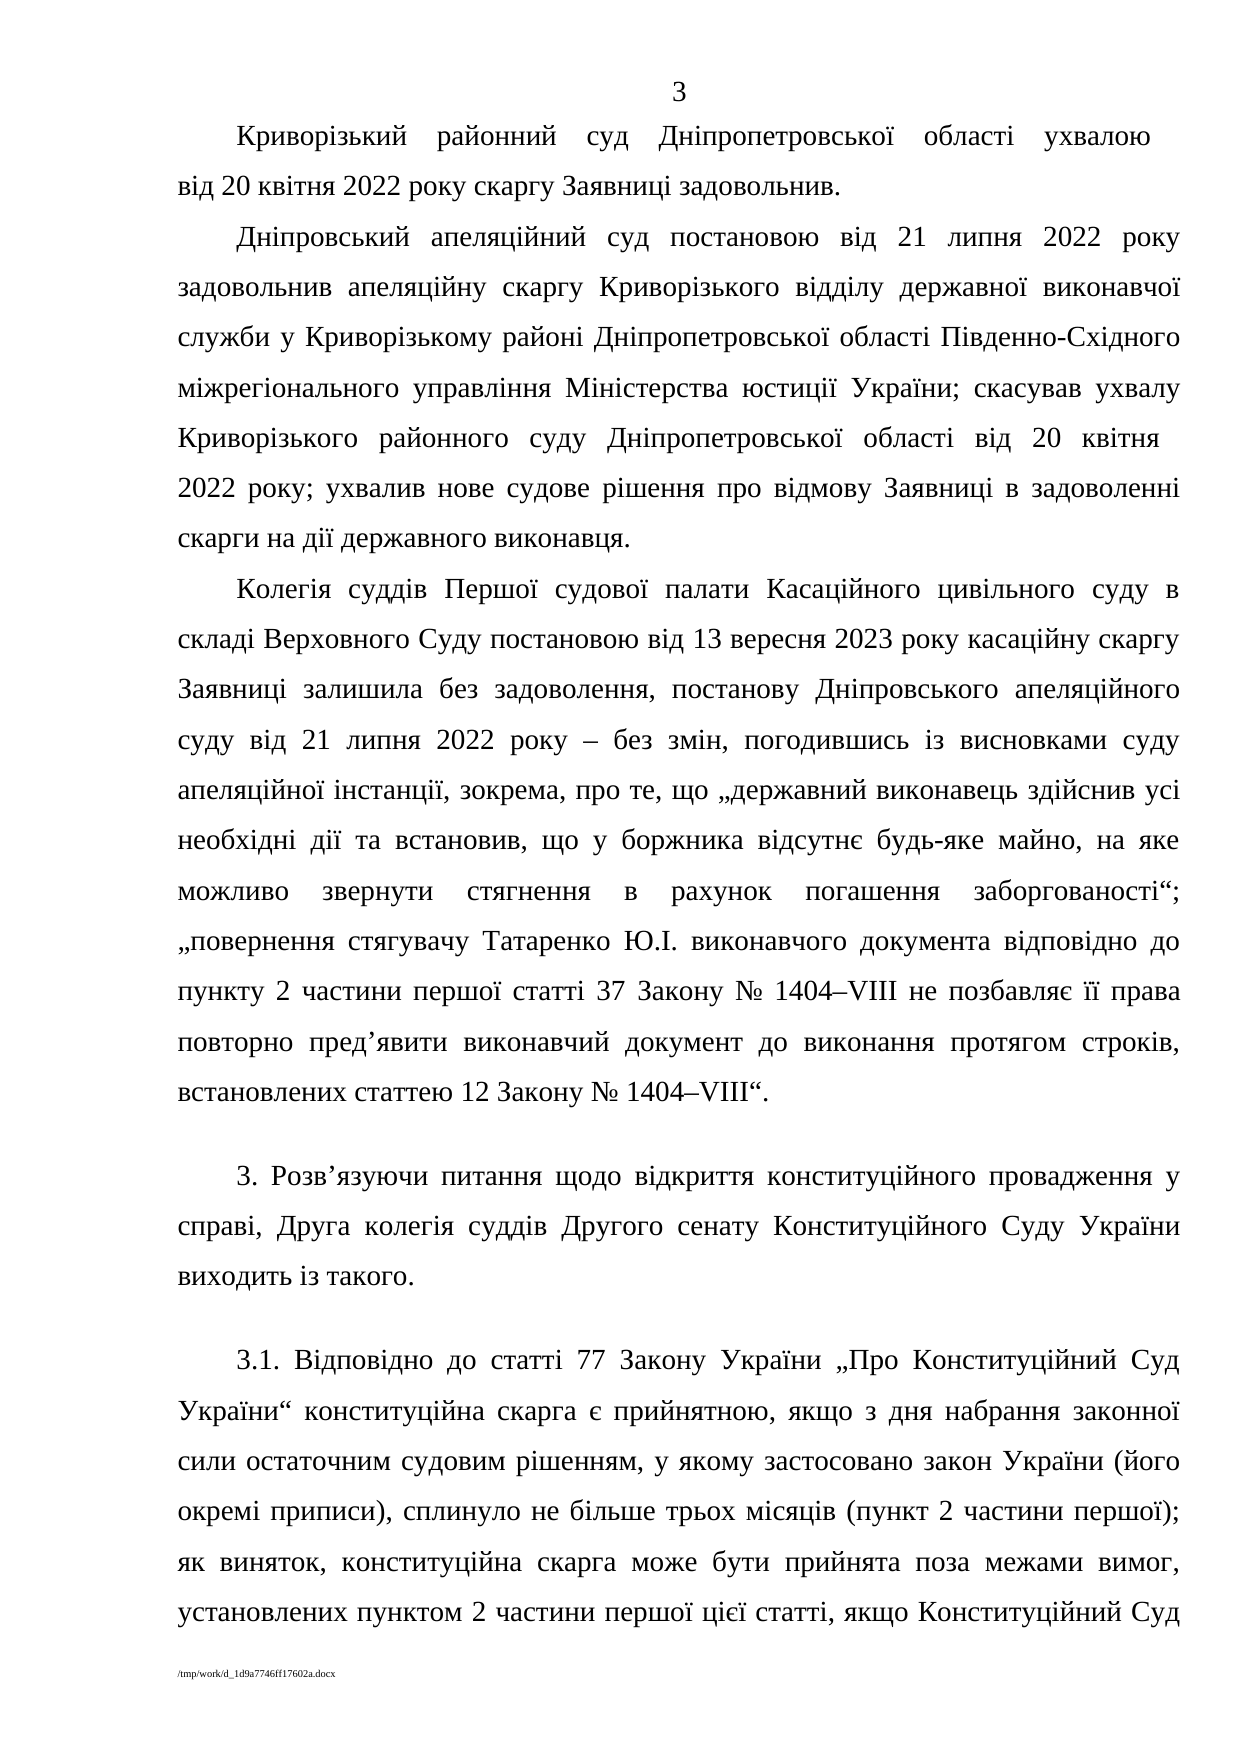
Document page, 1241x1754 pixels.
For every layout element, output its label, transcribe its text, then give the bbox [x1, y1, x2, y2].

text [177, 1342, 1181, 1627]
text Криворізький районний суд Дніпропетровської області ухвалою від 20 квітня 2022 року скаргу Заявниці задовольнив. [177, 118, 1181, 202]
text Колегія суддів Першої судової палати Касаційного цивільного суду в складі Верховного Суду постановою від 13 вересня 2023 року касаційну скаргу Заявниці залишила без задоволення, постанову Дніпровського апеляційного суду від 21 липня 2022 року – без змін, погодившись із висновками суду апеляційної інстанції, зокрема, про те, що „державний виконавець здійснив усі необхідні дії та встановив, що у боржника відсутнє будь-яке майно, на яке можливо звернути стягнення в рахунок погашення заборгованості“; „повернення стягувачу Татаренко Ю.І. виконавчого документа відповідно до пункту 2 частини першої статті 37 Закону № 1404–VIII не позбавляє її права повторно пред’явити виконавчий документ до виконання протягом строків, встановлених статтею 12 Закону № 1404–VIII“. [177, 571, 1181, 1108]
text 3. Розв’язуючи питання щодо відкриття конституційного провадження у справі, Друга колегія суддів Другого сенату Конституційного Суду України виходить із такого. [177, 1158, 1181, 1292]
text Дніпровський апеляційний суд постановою від 21 липня 2022 року задовольнив апеляційну скаргу Криворізького відділу державної виконавчої служби у Криворізькому районі Дніпропетровської області Південно-Східного міжрегіонального управління Міністерства юстиції України; скасував ухвалу Криворізького районного суду Дніпропетровської області від 20 квітня 2022 року; ухвалив нове судове рішення про відмову Заявниці в задоволенні скарги на дії державного виконавця. [177, 219, 1181, 554]
